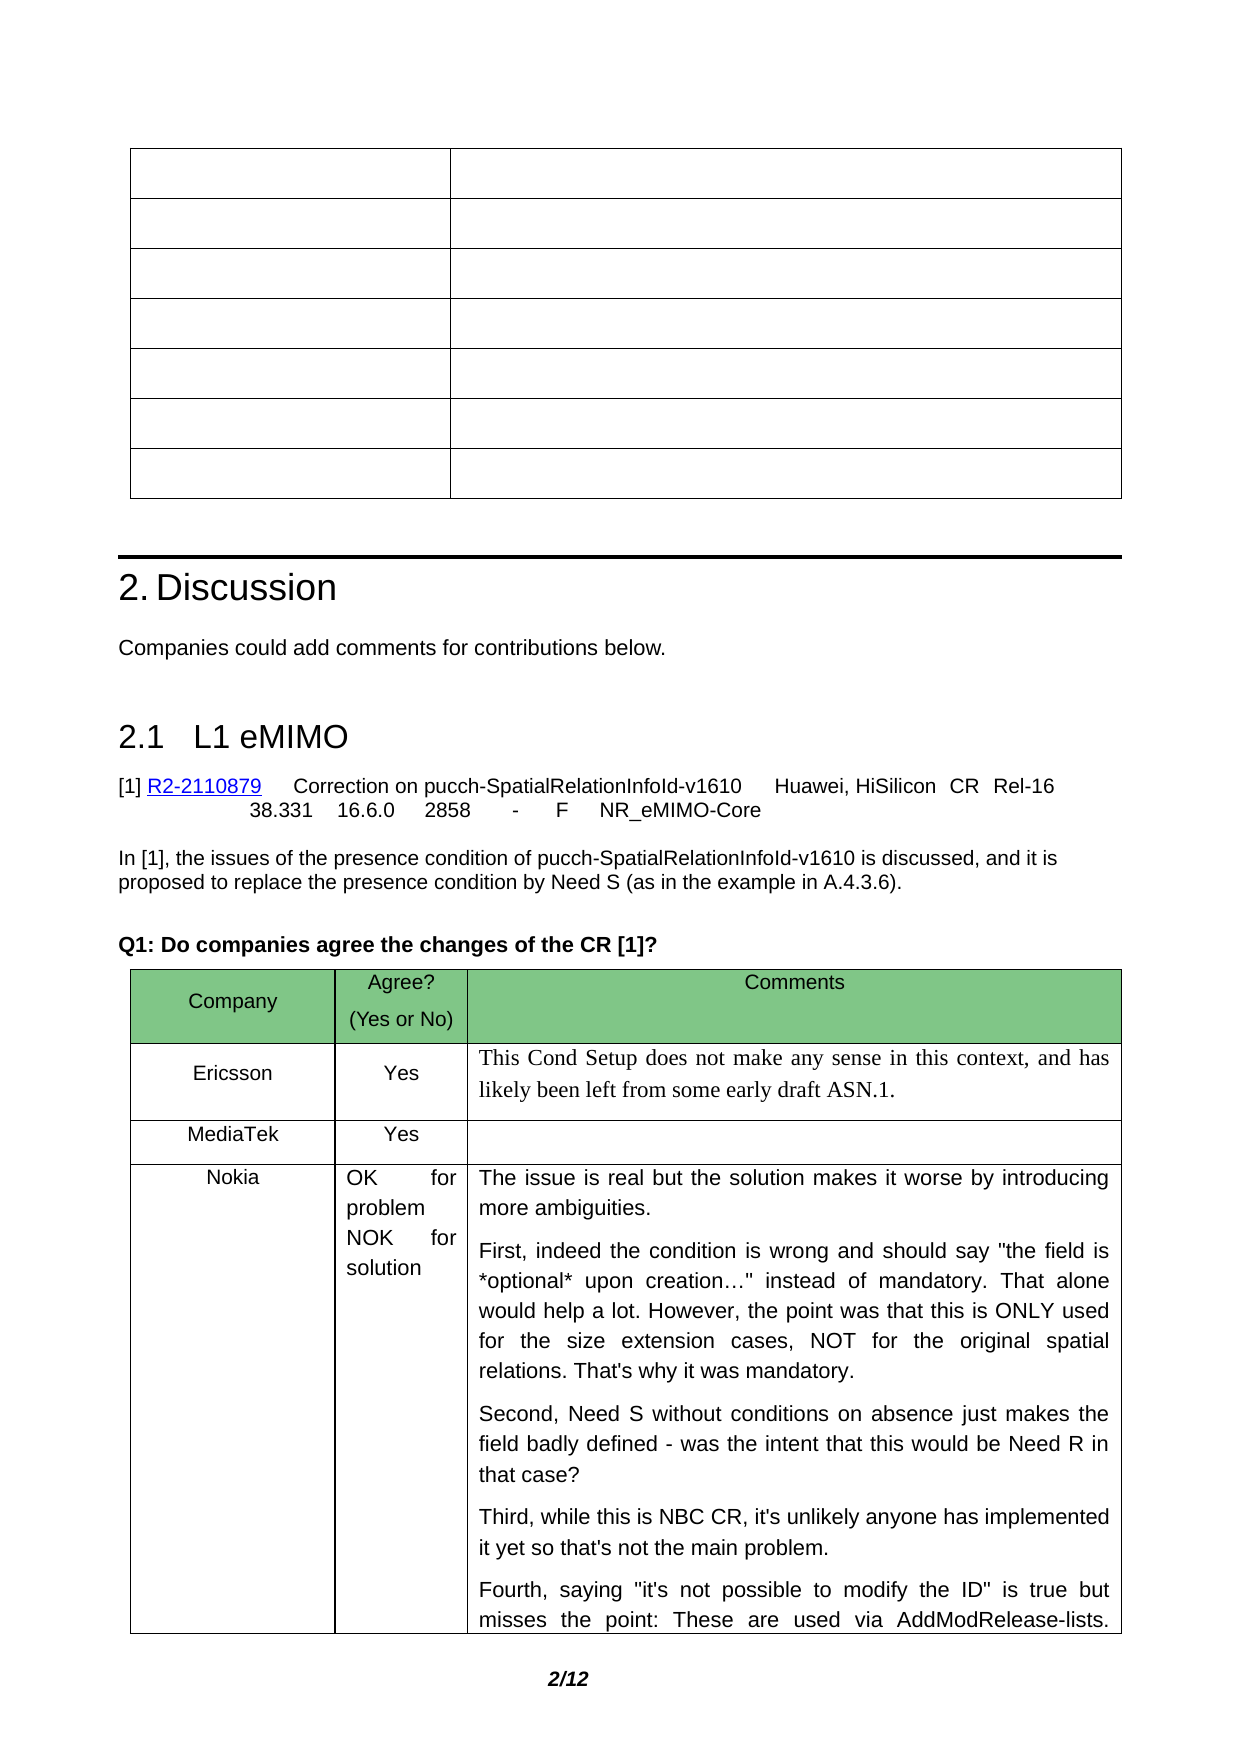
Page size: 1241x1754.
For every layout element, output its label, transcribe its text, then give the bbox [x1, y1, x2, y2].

table_cell [451, 399, 1121, 448]
subtitle L1 eMIMO [118, 717, 1122, 755]
title [1] R2-2110879 Correction on pucch-SpatialRelationInfoId-v1610 Huawei, HiSilicon CR Rel-16 38.331 16.6.0 2858 - F NR_eMIMO-Core [118, 774, 1122, 822]
text In [1], the issues of the presence condition of pucch-SpatialRelationInfoId-v1610 is discussed, and it is proposed to replace the presence condition by Need S (as in the example in A.4.3.6). [118, 846, 1122, 894]
table_cell [451, 199, 1121, 248]
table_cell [336, 1165, 467, 1632]
table_cell [468, 1121, 1121, 1163]
table_cell Ericsson [131, 1044, 334, 1120]
table_cell Yes [336, 1121, 467, 1163]
table_cell [131, 149, 450, 198]
table_header Company [131, 970, 334, 1043]
table_cell [451, 299, 1121, 348]
table_cell [451, 149, 1121, 198]
table_header Agree? (Yes or No) [336, 970, 467, 1043]
subtitle Discussion [118, 559, 1122, 608]
table_cell [131, 249, 450, 298]
text Companies could add comments for contributions below. [118, 635, 1122, 660]
table_cell [451, 249, 1121, 298]
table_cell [468, 1165, 1121, 1632]
table_cell [131, 199, 450, 248]
table_cell [131, 449, 450, 498]
table_cell [131, 299, 450, 348]
table_cell [451, 349, 1121, 398]
table_cell Yes [336, 1044, 467, 1120]
table_cell MediaTek [131, 1121, 334, 1163]
table_cell [131, 399, 450, 448]
table_cell Nokia [131, 1165, 334, 1632]
table_cell [451, 449, 1121, 498]
table_header Comments [468, 970, 1121, 1043]
text Q1: Do companies agree the changes of the CR [1]? [118, 931, 1122, 957]
table_cell This Cond Setup does not make any sense in this context, and has likely been left from some early draft ASN.1. [468, 1044, 1121, 1120]
table_cell [131, 349, 450, 398]
